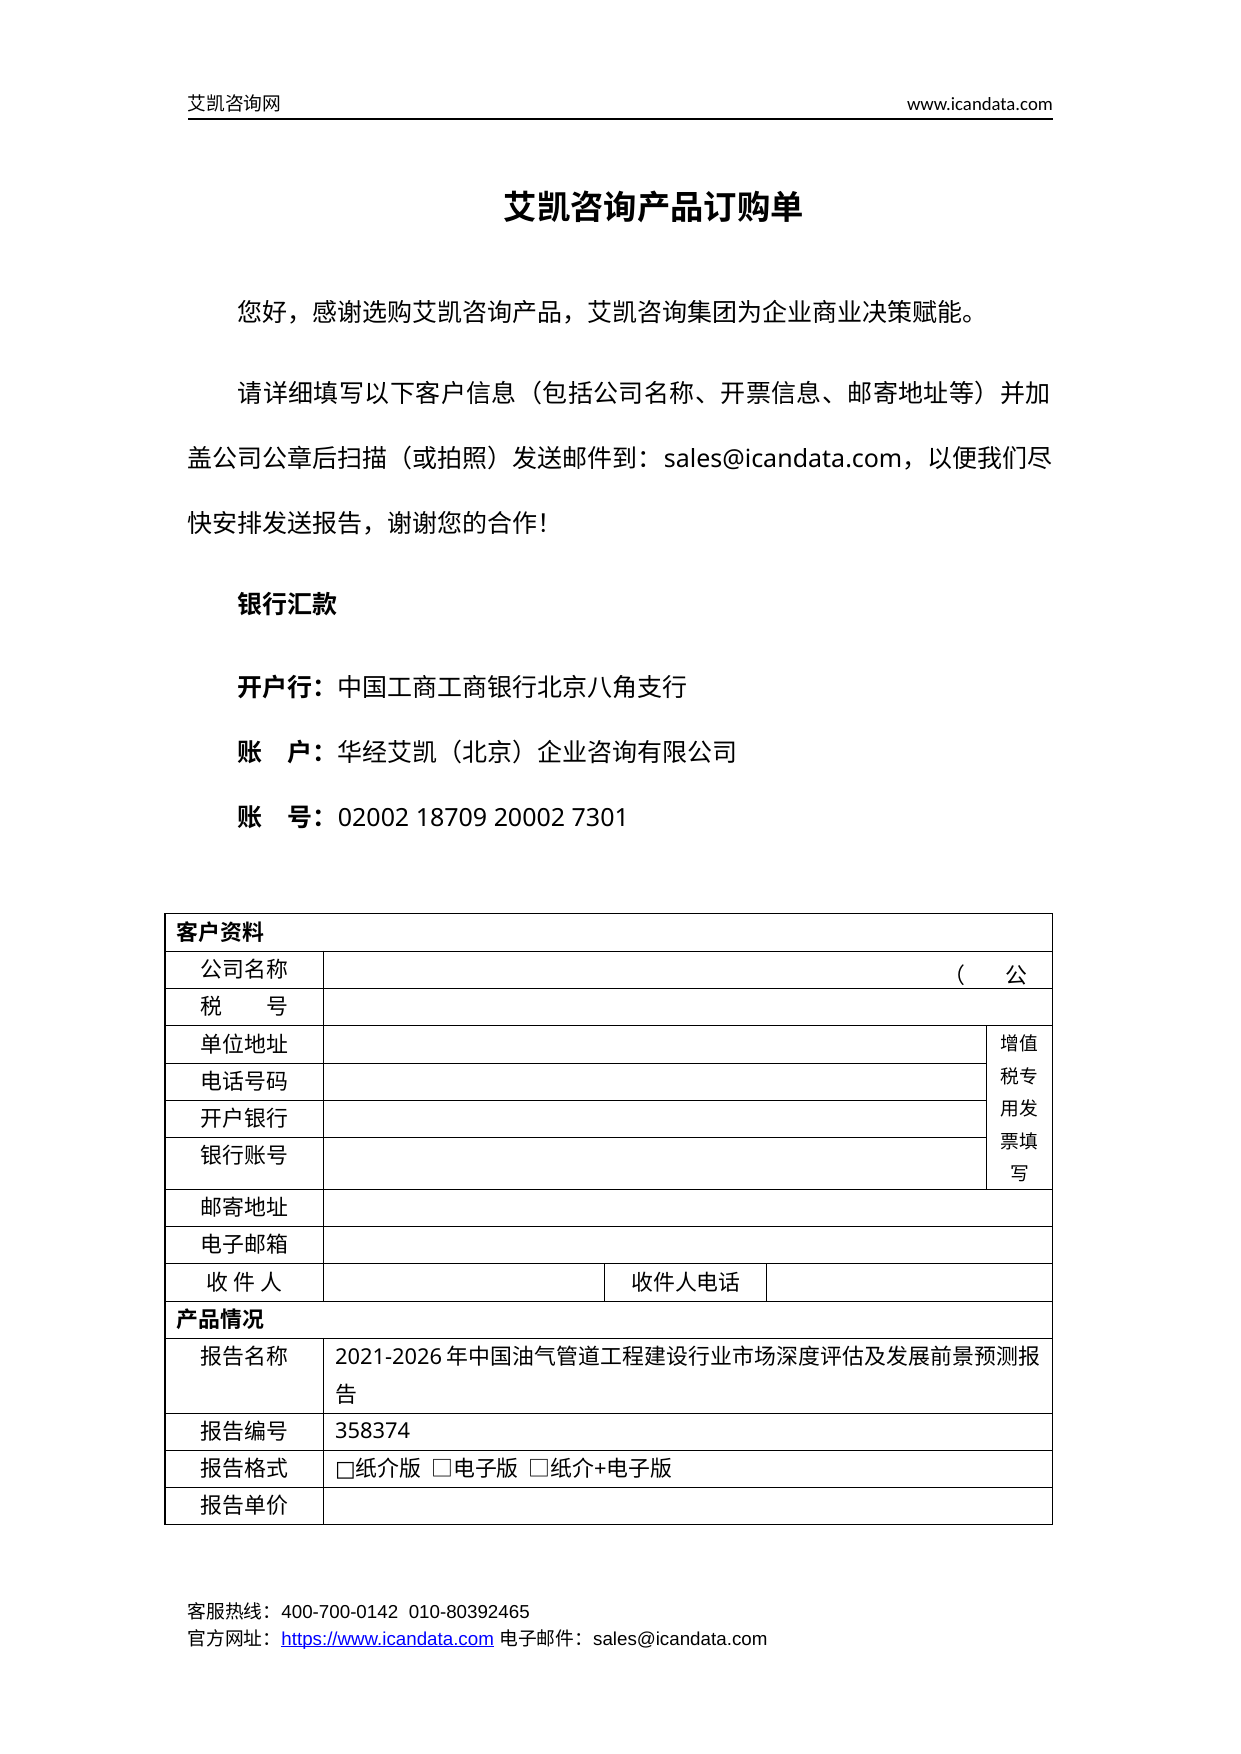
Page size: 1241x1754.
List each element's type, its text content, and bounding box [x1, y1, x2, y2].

table_cell 增值税专用发票填写 [987, 1026, 1052, 1189]
text 账 号：02002 18709 20002 7301 [187, 783, 1053, 848]
table_cell [324, 1101, 986, 1137]
table_cell 报告格式 [166, 1451, 323, 1487]
table_cell 358374 [324, 1414, 1052, 1450]
table_cell [324, 1064, 986, 1100]
table_cell 收件人电话 [605, 1264, 766, 1301]
table_cell 公司名称 [166, 952, 323, 988]
table_cell [324, 1488, 1052, 1524]
table_cell 单位地址 [166, 1026, 323, 1062]
text 您好，感谢选购艾凯咨询产品，艾凯咨询集团为企业商业决策赋能。 [187, 278, 1053, 343]
table_cell 邮寄地址 [166, 1190, 323, 1226]
text 请详细填写以下客户信息（包括公司名称、开票信息、邮寄地址等）并加盖公司公章后扫描（或拍照）发送邮件到：sales@icandata.com，以便我们尽快安排发送报告，谢谢您的合作！ [187, 359, 1053, 554]
table_cell □纸介版 □电子版 □纸介+电子版 [324, 1451, 1052, 1487]
table_cell 报告单价 [166, 1488, 323, 1524]
text 账 户：华经艾凯（北京）企业咨询有限公司 [187, 718, 1053, 783]
table_cell 银行账号 [166, 1138, 323, 1189]
table_cell 报告编号 [166, 1414, 323, 1450]
text 艾凯咨询产品订购单 [187, 172, 1053, 237]
table_header 客户资料 [166, 914, 1052, 951]
table_cell 电话号码 [166, 1064, 323, 1100]
table_cell 税 号 [166, 989, 323, 1025]
table_cell [324, 952, 1052, 988]
table_cell [324, 1190, 1052, 1226]
table_cell [324, 1138, 986, 1189]
table_cell [324, 1227, 1052, 1263]
table_cell 电子邮箱 [166, 1227, 323, 1263]
table_cell 收 件 人 [166, 1264, 323, 1301]
table_cell 报告名称 [166, 1339, 323, 1412]
table_cell 开户银行 [166, 1101, 323, 1137]
table_cell [767, 1264, 1052, 1301]
table_cell [324, 989, 1052, 1025]
table_cell 2021-2026年中国油气管道工程建设行业市场深度评估及发展前景预测报告 [324, 1339, 1052, 1412]
table_cell 产品情况 [166, 1302, 1052, 1338]
table_cell [324, 1026, 986, 1062]
text 银行汇款 [187, 570, 1053, 635]
table_cell [324, 1264, 604, 1301]
text 开户行：中国工商工商银行北京八角支行 [187, 653, 1053, 718]
